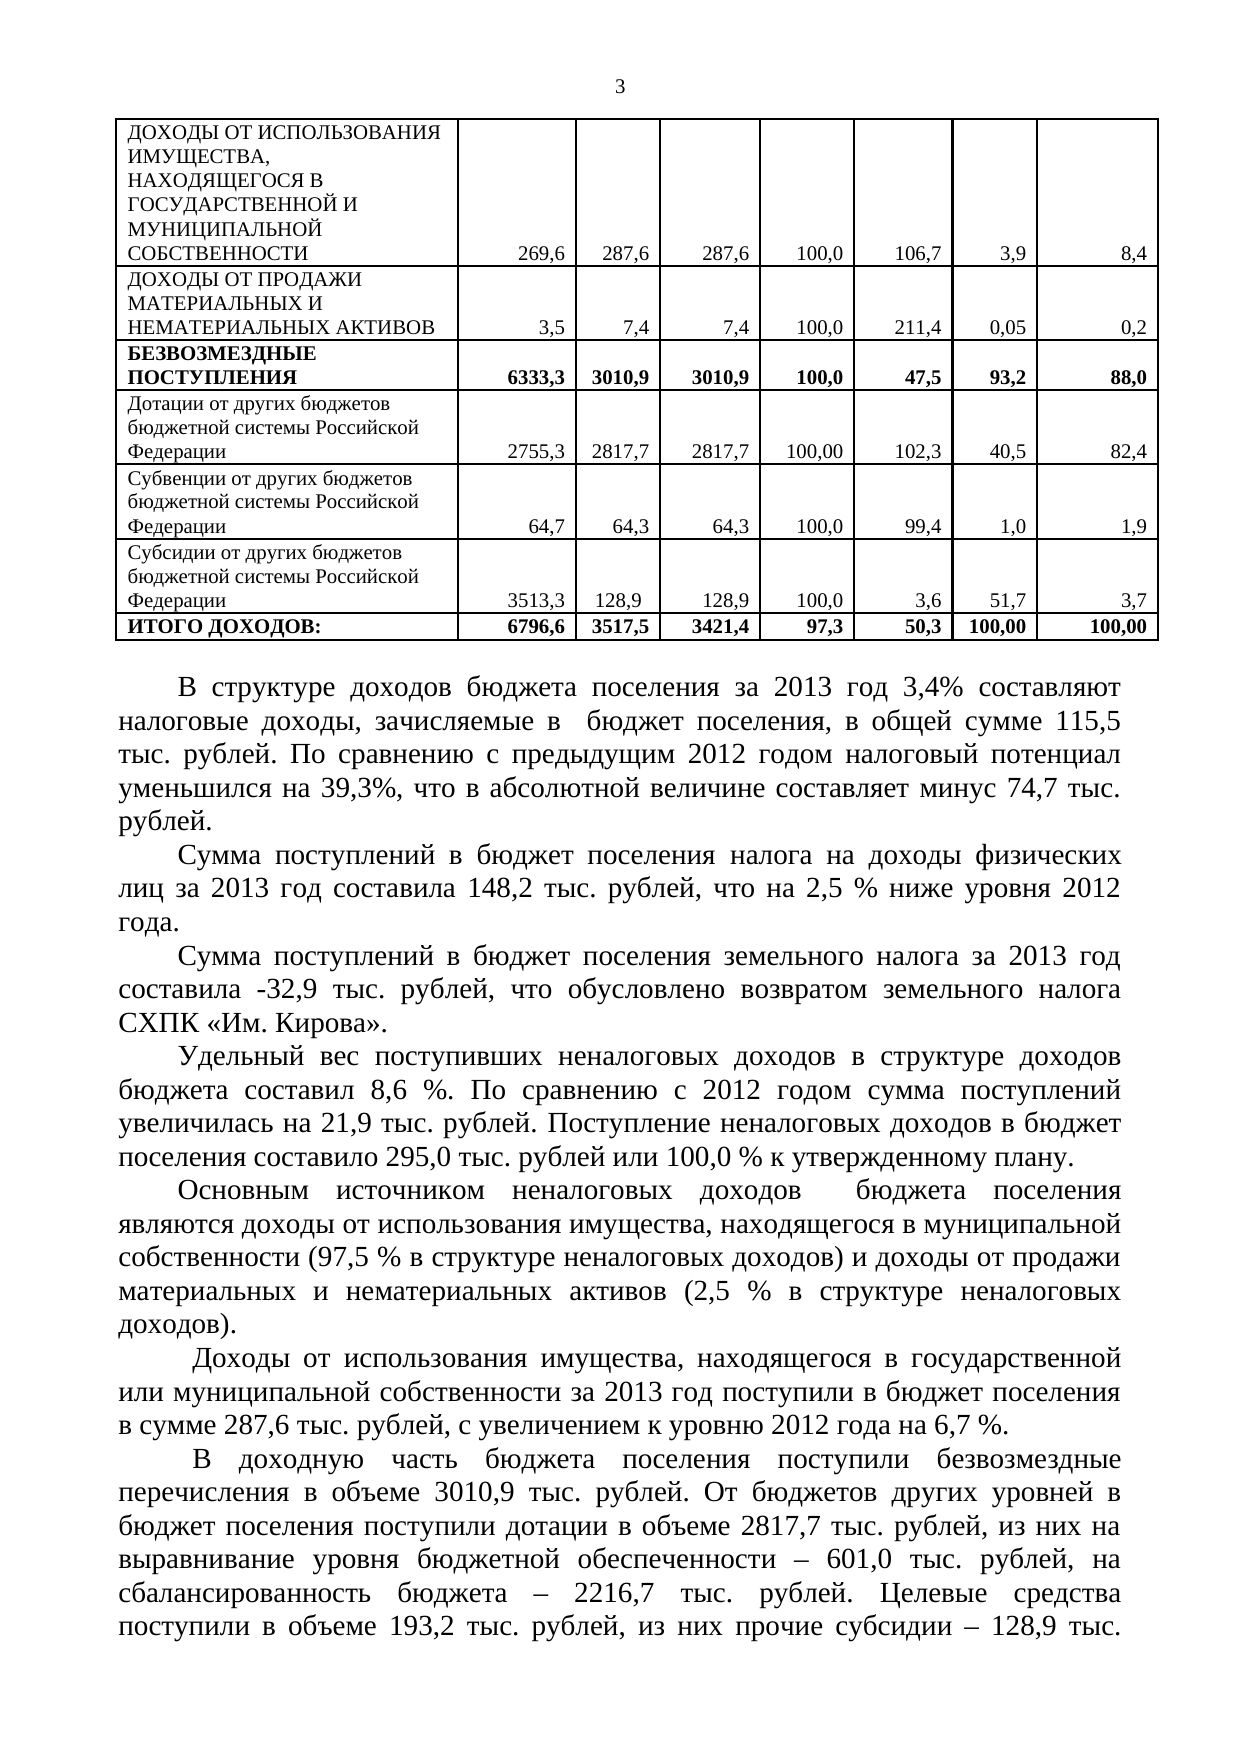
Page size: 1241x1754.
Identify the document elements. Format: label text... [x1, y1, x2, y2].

table_cell 1,9 [1038, 465, 1157, 538]
table_cell 0,05 [954, 267, 1036, 339]
table_cell 102,3 [855, 391, 951, 463]
table_cell 93,2 [954, 341, 1036, 389]
table_cell 3517,5 [577, 614, 659, 638]
table_cell 7,4 [577, 267, 659, 339]
table_cell 50,3 [855, 614, 951, 638]
table_cell 100,0 [761, 540, 853, 612]
table_cell 64,3 [577, 465, 659, 538]
table_cell 287,6 [661, 120, 759, 264]
table_cell 100,00 [761, 391, 853, 463]
table_cell 3010,9 [577, 341, 659, 389]
table_cell Субвенции от других бюджетов бюджетной системы Российской Федерации [117, 465, 457, 538]
table_cell 3,6 [855, 540, 951, 612]
table_cell 40,5 [954, 391, 1036, 463]
table_cell 287,6 [577, 120, 659, 264]
table_cell 3421,4 [661, 614, 759, 638]
table_cell 64,3 [661, 465, 759, 538]
table_cell 269,6 [459, 120, 575, 264]
text В структуре доходов бюджета поселения за 2013 год 3,4% составляют налоговые доходы, зачисляемые в бюджет поселения, в общей сумме 115,5 тыс. рублей. По сравнению с предыдущим 2012 годом налоговый потенциал уменьшился на 39,3%, что в абсолютной величине составляет минус 74,7 тыс. рублей. [118, 669, 1122, 837]
table_cell 51,7 [954, 540, 1036, 612]
text Основным источником неналоговых доходов бюджета поселения являются доходы от использования имущества, находящегося в муниципальной собственности (97,5 % в структуре неналоговых доходов) и доходы от продажи материальных и нематериальных активов (2,5 % в структуре неналоговых доходов). [118, 1172, 1122, 1340]
table_cell 7,4 [661, 267, 759, 339]
table_cell 211,4 [855, 267, 951, 339]
table_cell 64,7 [459, 465, 575, 538]
table_cell 2817,7 [661, 391, 759, 463]
table_cell Субсидии от других бюджетов бюджетной системы Российской Федерации [117, 540, 457, 612]
table_cell 3,5 [459, 267, 575, 339]
table_cell 2755,3 [459, 391, 575, 463]
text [118, 1441, 1122, 1642]
table_cell 100,0 [761, 267, 853, 339]
text Сумма поступлений в бюджет поселения налога на доходы физических лиц за 2013 год составила 148,2 тыс. рублей, что на 2,5 % ниже уровня 2012 года. [118, 837, 1122, 938]
table_cell 97,3 [761, 614, 853, 638]
table_cell 2817,7 [577, 391, 659, 463]
table_cell 3,9 [954, 120, 1036, 264]
table_cell 6796,6 [459, 614, 575, 638]
table_cell 100,0 [761, 341, 853, 389]
table_cell 99,4 [855, 465, 951, 538]
table_cell Дотации от других бюджетов бюджетной системы Российской Федерации [117, 391, 457, 463]
table_cell 3,7 [1038, 540, 1157, 612]
table_cell 3513,3 [459, 540, 575, 612]
table_cell 3010,9 [661, 341, 759, 389]
table_cell 100,0 [761, 120, 853, 264]
text Удельный вес поступивших неналоговых доходов в структуре доходов бюджета составил 8,6 %. По сравнению с 2012 годом сумма поступлений увеличилась на 21,9 тыс. рублей. Поступление неналоговых доходов в бюджет поселения составило 295,0 тыс. рублей или 100,0 % к утвержденному плану. [118, 1038, 1122, 1172]
table_cell 0,2 [1038, 267, 1157, 339]
table_cell ДОХОДЫ ОТ ПРОДАЖИ МАТЕРИАЛЬНЫХ И НЕМАТЕРИАЛЬНЫХ АКТИВОВ [117, 267, 457, 339]
table_cell 88,0 [1038, 341, 1157, 389]
table_cell 100,00 [1038, 614, 1157, 638]
table_cell БЕЗВОЗМЕЗДНЫЕ ПОСТУПЛЕНИЯ [117, 341, 457, 389]
table_cell 6333,3 [459, 341, 575, 389]
table_cell ИТОГО ДОХОДОВ: [117, 614, 457, 638]
table_cell 8,4 [1038, 120, 1157, 264]
table_cell 1,0 [954, 465, 1036, 538]
table_cell 82,4 [1038, 391, 1157, 463]
table_cell ДОХОДЫ ОТ ИСПОЛЬЗОВАНИЯ ИМУЩЕСТВА, НАХОДЯЩЕГОСЯ В ГОСУДАРСТВЕННОЙ И МУНИЦИПАЛЬНОЙ СОБСТВЕННОСТИ [117, 120, 457, 264]
text Сумма поступлений в бюджет поселения земельного налога за 2013 год составила -32,9 тыс. рублей, что обусловлено возвратом земельного налога СХПК «Им. Кирова». [118, 938, 1122, 1038]
table_cell 47,5 [855, 341, 951, 389]
table_cell 100,0 [761, 465, 853, 538]
table_cell 128,9 [577, 540, 659, 612]
text Доходы от использования имущества, находящегося в государственной или муниципальной собственности за 2013 год поступили в бюджет поселения в сумме 287,6 тыс. рублей, с увеличением к уровню 2012 года на 6,7 %. [118, 1340, 1122, 1441]
table_cell 100,00 [954, 614, 1036, 638]
table_cell 128,9 [661, 540, 759, 612]
table_cell 106,7 [855, 120, 951, 264]
